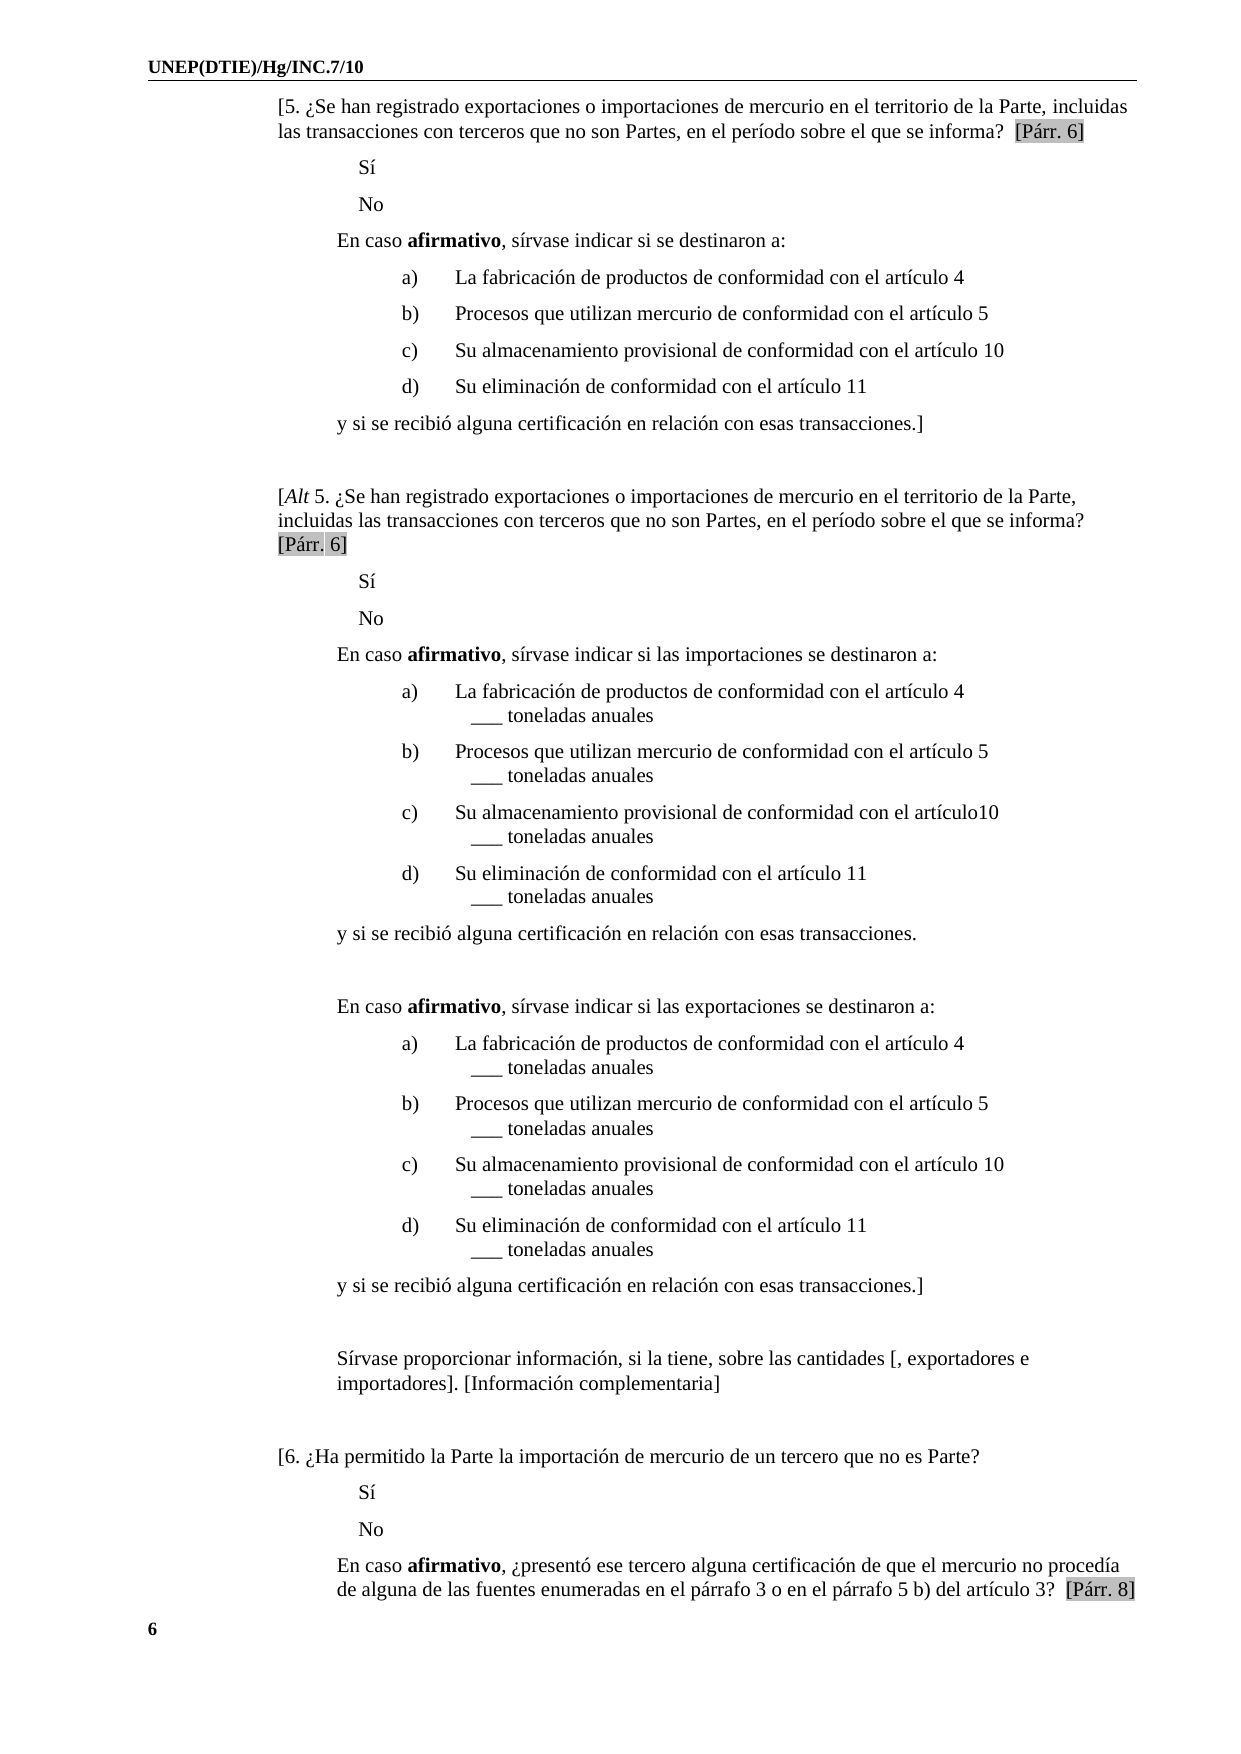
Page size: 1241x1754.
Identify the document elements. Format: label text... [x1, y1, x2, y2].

text a) La fabricación de productos de conformidad con el artículo 4  [402, 265, 1137, 289]
text En caso afirmativo, ¿presentó ese tercero alguna certificación de que el mercurio no procedía de alguna de las fuentes enumeradas en el párrafo 3 o en el párrafo 5 b) del artículo 3? [Párr. 8] [337, 1553, 1137, 1601]
text c) Su almacenamiento provisional de conformidad con el artículo10 ___ toneladas anuales [402, 800, 1137, 848]
text  Sí [278, 155, 1137, 179]
text  Sí [278, 569, 1137, 593]
text  No [281, 1517, 1137, 1541]
text  Sí [281, 1480, 1137, 1504]
text  No [278, 605, 1137, 629]
text Sírvase proporcionar información, si la tiene, sobre las cantidades [, exportadores e importadores]. [Información complementaria] [337, 1346, 1137, 1394]
text y si se recibió alguna certificación en relación con esas transacciones.] [337, 411, 1137, 435]
text En caso afirmativo, sírvase indicar si las exportaciones se destinaron a: [337, 994, 1137, 1018]
text b) Procesos que utilizan mercurio de conformidad con el artículo 5 ___ toneladas anuales [402, 1091, 1137, 1139]
text b) Procesos que utilizan mercurio de conformidad con el artículo 5  [402, 301, 1137, 325]
text d) Su eliminación de conformidad con el artículo 11  [402, 374, 1137, 398]
text [Alt 5. ¿Se han registrado exportaciones o importaciones de mercurio en el territorio de la Parte, incluidas las transacciones con terceros que no son Partes, en el período sobre el que se informa? [Párr. 6] [278, 484, 1137, 556]
text a) La fabricación de productos de conformidad con el artículo 4 ___ toneladas anuales [402, 678, 1137, 727]
text a) La fabricación de productos de conformidad con el artículo 4 ___ toneladas anuales [402, 1031, 1137, 1079]
text [5. ¿Se han registrado exportaciones o importaciones de mercurio en el territorio de la Parte, incluidas las transacciones con terceros que no son Partes, en el período sobre el que se informa? [Párr. 6] [278, 94, 1137, 143]
text c) Su almacenamiento provisional de conformidad con el artículo 10 ___ toneladas anuales [402, 1152, 1137, 1200]
text y si se recibió alguna certificación en relación con esas transacciones. [337, 921, 1137, 945]
text En caso afirmativo, sírvase indicar si las importaciones se destinaron a: [337, 642, 1137, 666]
text [6. ¿Ha permitido la Parte la importación de mercurio de un tercero que no es Parte? [278, 1443, 1137, 1468]
text b) Procesos que utilizan mercurio de conformidad con el artículo 5 ___ toneladas anuales [402, 739, 1137, 787]
text c) Su almacenamiento provisional de conformidad con el artículo 10  [402, 338, 1137, 362]
text d) Su eliminación de conformidad con el artículo 11 ___ toneladas anuales [402, 1213, 1137, 1261]
text En caso afirmativo, sírvase indicar si se destinaron a: [337, 228, 1137, 252]
text d) Su eliminación de conformidad con el artículo 11 ___ toneladas anuales [402, 860, 1137, 908]
text y si se recibió alguna certificación en relación con esas transacciones.] [337, 1273, 1137, 1297]
text  No [278, 192, 1137, 216]
